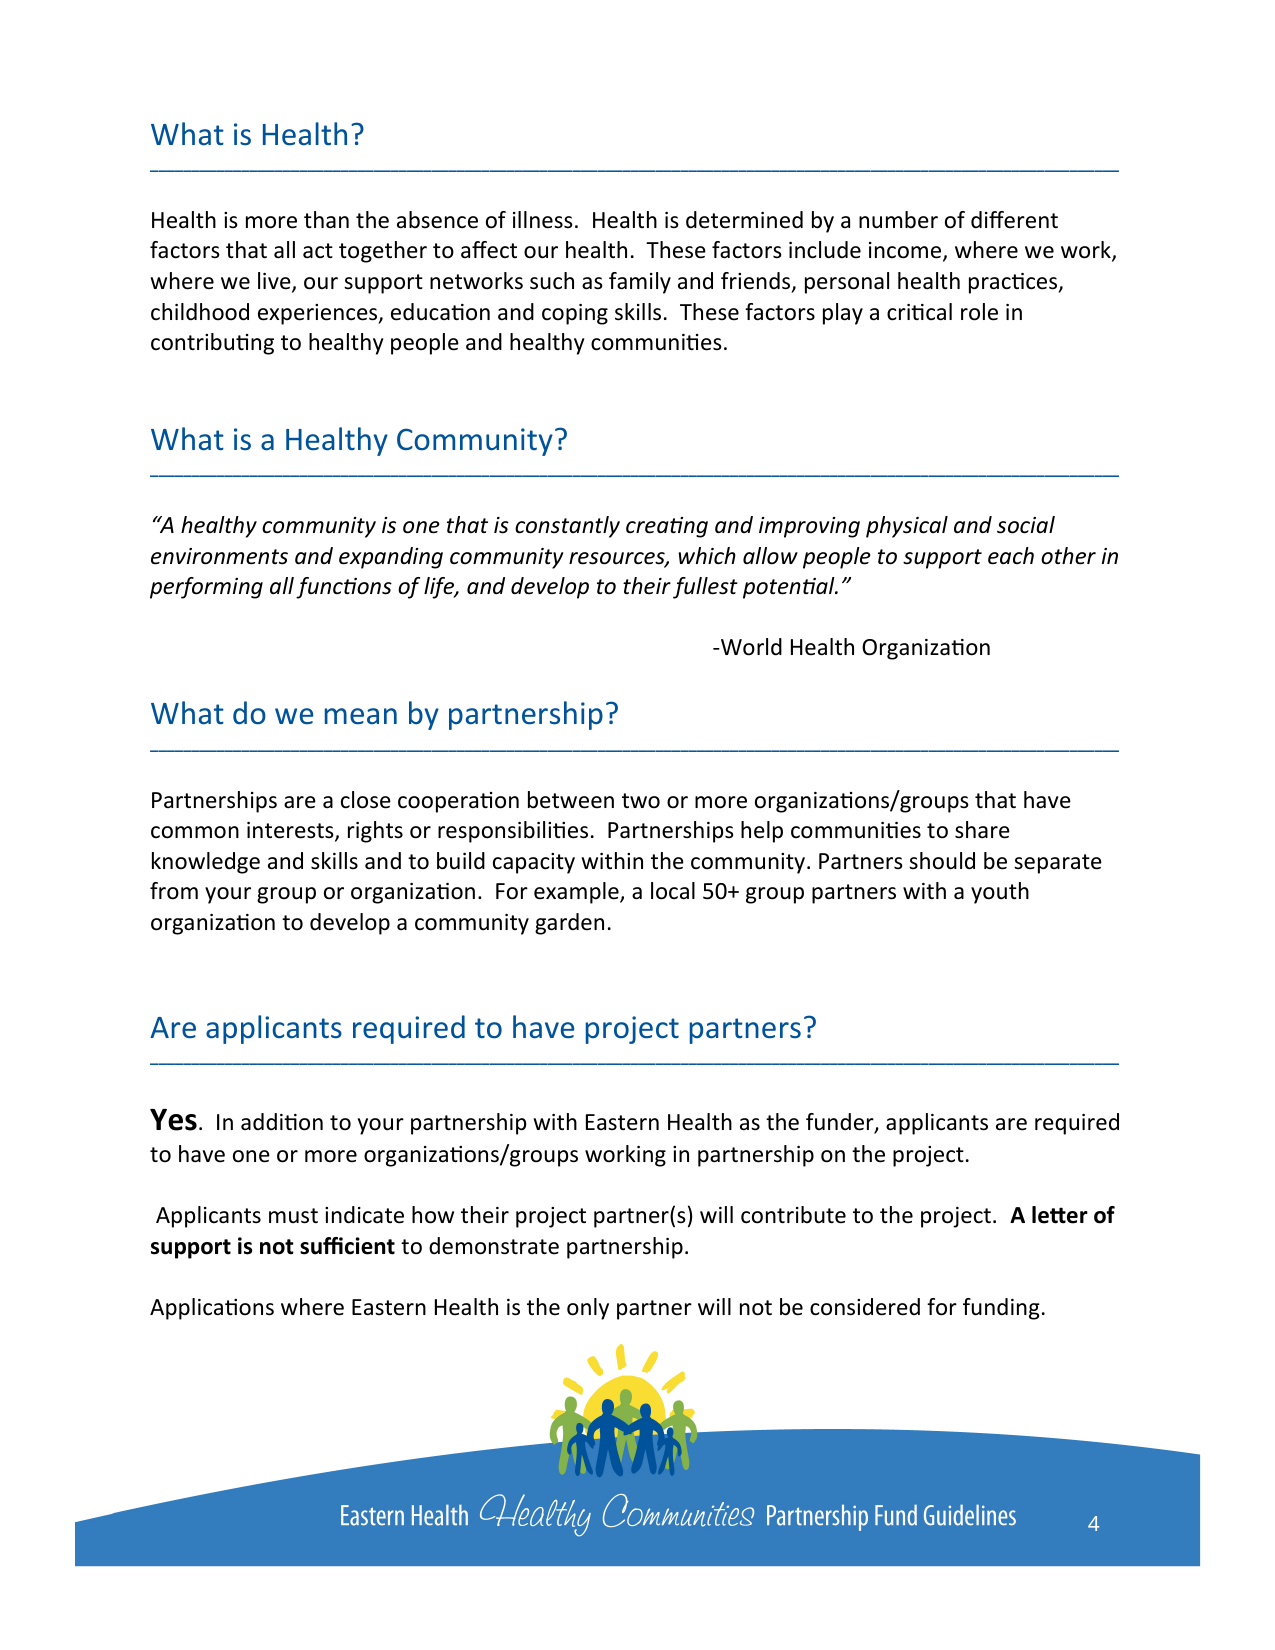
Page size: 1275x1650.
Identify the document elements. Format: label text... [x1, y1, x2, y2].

text What do we mean by partnership? [150, 692, 1125, 733]
text “A healthy community is one that is constantly creating and improving physical and social environments and expanding community resources, which allow people to support each other in performing all functions of life, and develop to their fullest potential.” [150, 509, 1125, 601]
text _____________________________________________________________________________________________________________________ [150, 733, 1125, 753]
text Applicants must indicate how their project partner(s) will contribute to the project. A letter of support is not sufficient to demonstrate partnership. [150, 1199, 1125, 1260]
picture [75, 1344, 1200, 1598]
text What is a Healthy Community? _____________________________________________________________________________________________________________________ [150, 418, 1125, 479]
text Applications where Eastern Health is the only partner will not be considered for funding. [150, 1291, 1125, 1321]
text Yes. In addition to your partnership with Eastern Health as the funder, applicants are required to have one or more organizations/groups working in partnership on the project. [150, 1098, 1125, 1169]
text Are applicants required to have project partners? _____________________________________________________________________________________________________________________ [150, 1006, 1125, 1067]
text Health is more than the absence of illness. Health is determined by a number of different factors that all act together to affect our health. These factors include income, where we work, where we live, our support networks such as family and friends, personal health practices, childhood experiences, education and coping skills. These factors play a critical role in contributing to healthy people and healthy communities. [150, 204, 1125, 357]
text Partnerships are a close cooperation between two or more organizations/groups that have common interests, rights or responsibilities. Partnerships help communities to share knowledge and skills and to build capacity within the community. Partners should be separate from your group or organization. For example, a local 50+ group partners with a youth organization to develop a community garden. [150, 784, 1125, 937]
text What is Health? _____________________________________________________________________________________________________________________ [150, 112, 1125, 173]
text -World Health Organization [637, 631, 1125, 662]
